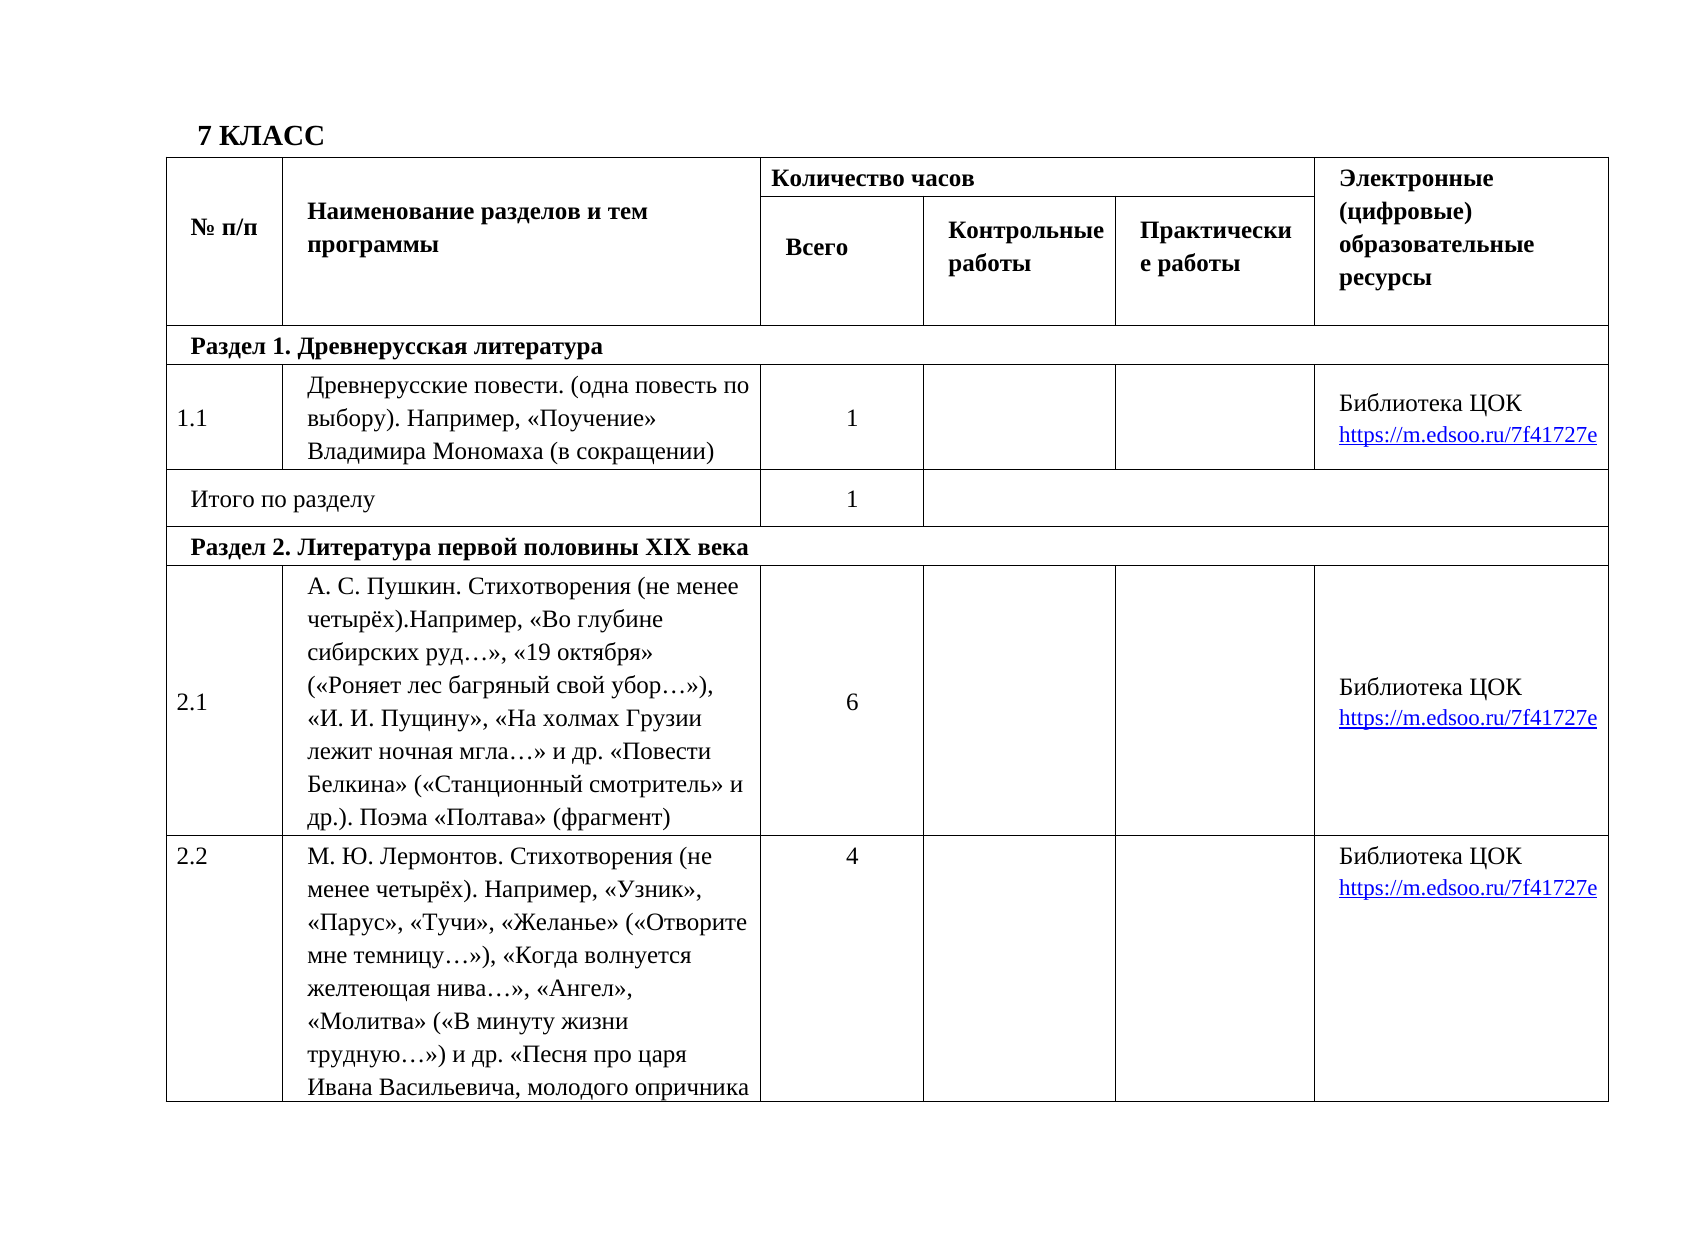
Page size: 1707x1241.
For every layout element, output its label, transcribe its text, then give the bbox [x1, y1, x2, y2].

table_header № п/п [167, 158, 282, 325]
table_cell Всего [761, 197, 923, 325]
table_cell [1315, 836, 1608, 1101]
table_cell 2.1 [167, 566, 282, 835]
table_header Электронные (цифровые) образовательные ресурсы [1315, 158, 1608, 325]
table_cell Практические работы [1116, 197, 1314, 325]
table_header Количество часов [761, 158, 1314, 196]
table_cell Раздел 2. Литература первой половины XIX века [167, 527, 1608, 565]
table_cell А. С. Пушкин. Стихотворения (не менее четырёх).Например, «Во глубине сибирских руд…», «19 октября» («Роняет лес багряный свой убор…»), «И. И. Пущину», «На холмах Грузии лежит ночная мгла…» и др. «Повести Белкина» («Станционный смотритель» и др.). Поэма «Полтава» (фрагмент) [283, 566, 760, 835]
table_cell Древнерусские повести. (одна повесть по выбору). Например, «Поучение» Владимира Мономаха (в сокращении) [283, 365, 760, 469]
table_cell [1116, 836, 1314, 1101]
table_cell Библиотека ЦОК https://m.edsoo.ru/7f41727e [1315, 566, 1608, 835]
table_cell 6 [761, 566, 923, 835]
table_cell 1 [761, 470, 923, 526]
table_cell [1116, 566, 1314, 835]
table_cell [924, 470, 1608, 526]
text 7 КЛАСС [190, 118, 1618, 152]
table_cell [1116, 365, 1314, 469]
table_cell 4 [761, 836, 923, 1101]
table_cell [924, 566, 1115, 835]
table_header Наименование разделов и тем программы [283, 158, 760, 325]
table_cell 2.2 [167, 836, 282, 1101]
table_cell [924, 365, 1115, 469]
table_cell Итого по разделу [167, 470, 760, 526]
table_cell 1 [761, 365, 923, 469]
table_cell [924, 836, 1115, 1101]
table_cell 1.1 [167, 365, 282, 469]
table_cell Раздел 1. Древнерусская литература [167, 326, 1608, 364]
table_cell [283, 836, 760, 1101]
table_cell Контрольные работы [924, 197, 1115, 325]
table_cell Библиотека ЦОК https://m.edsoo.ru/7f41727e [1315, 365, 1608, 469]
